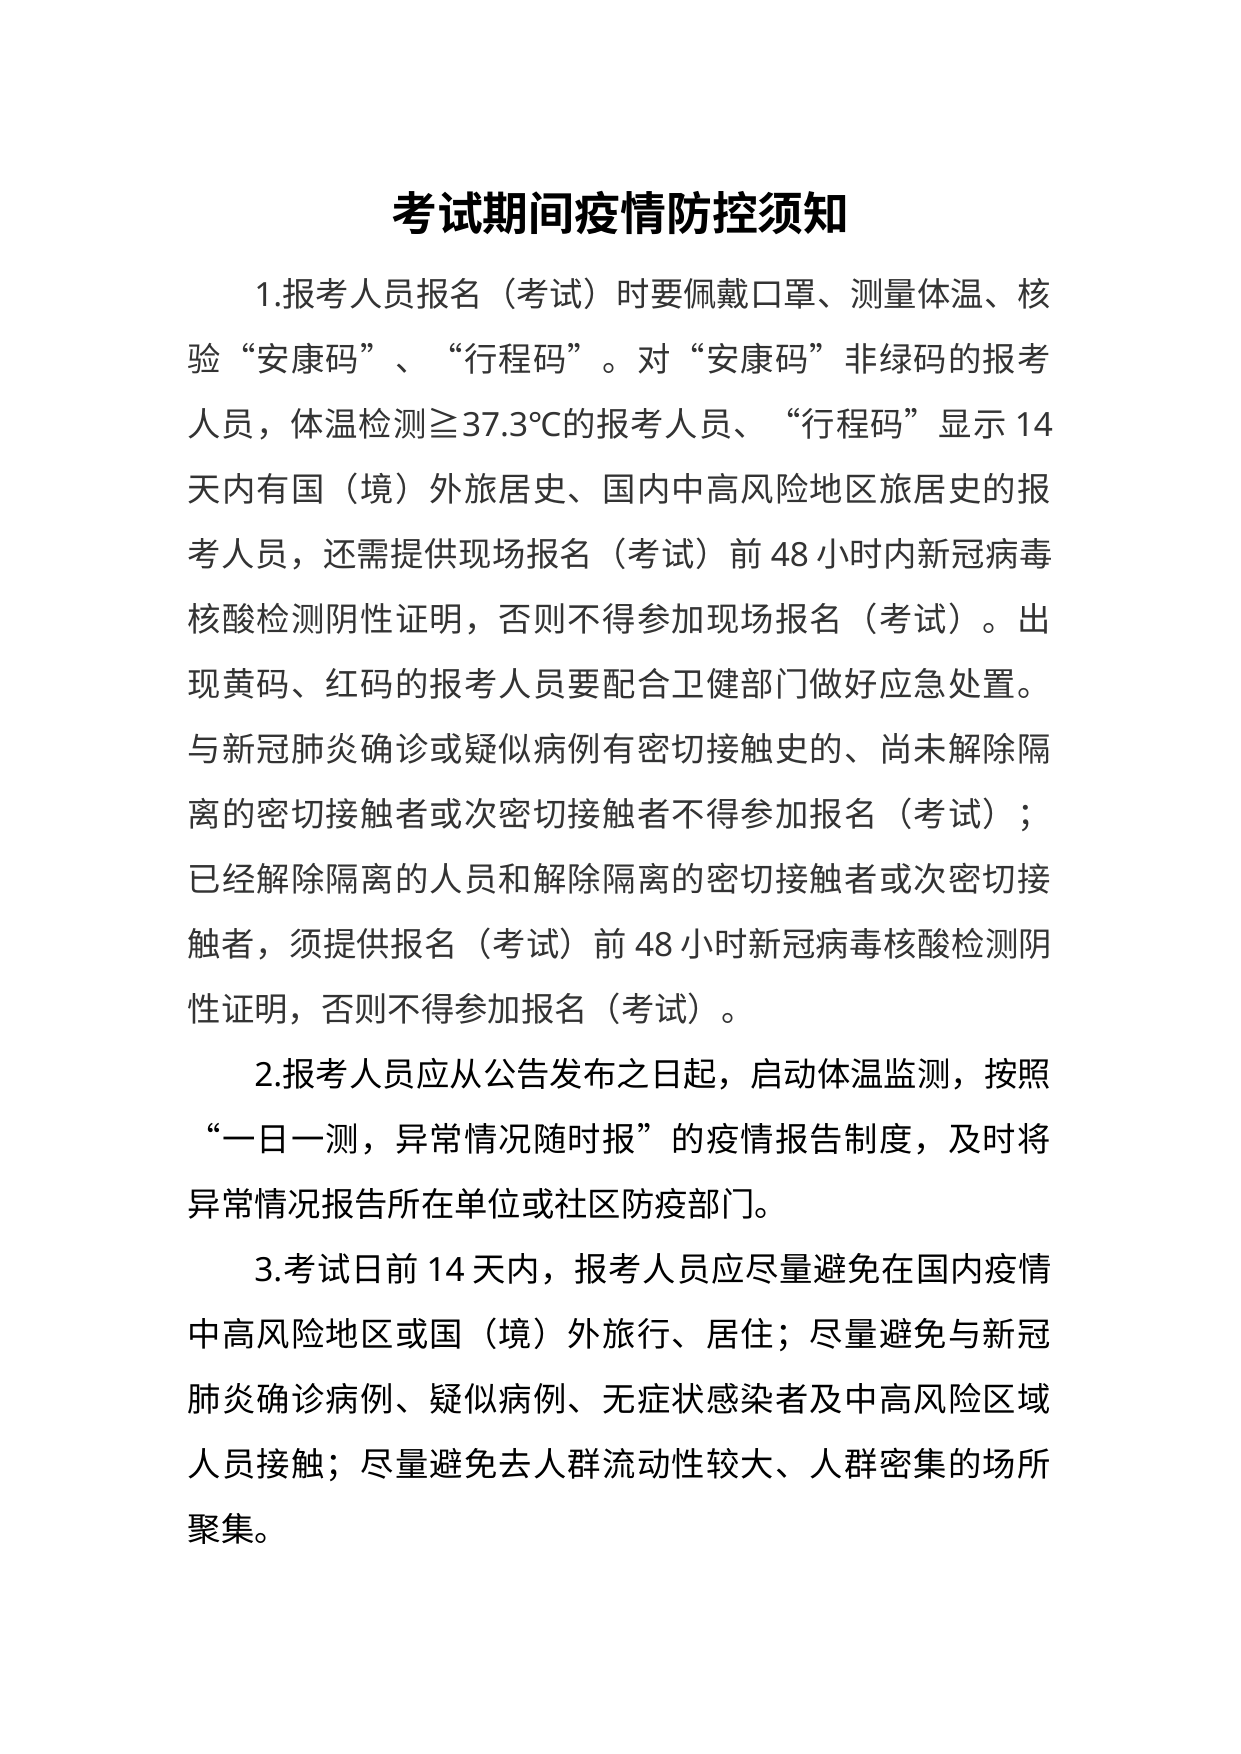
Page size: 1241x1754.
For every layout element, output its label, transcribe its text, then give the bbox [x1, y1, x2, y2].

text 2.报考人员应从公告发布之日起，启动体温监测，按照“一日一测，异常情况随时报”的疫情报告制度，及时将异常情况报告所在单位或社区防疫部门。 [187, 1039, 1053, 1234]
text 3.考试日前14天内，报考人员应尽量避免在国内疫情中高风险地区或国（境）外旅行、居住；尽量避免与新冠肺炎确诊病例、疑似病例、无症状感染者及中高风险区域人员接触；尽量避免去人群流动性较大、人群密集的场所聚集。 [187, 1234, 1053, 1559]
text 1.报考人员报名（考试）时要佩戴口罩、测量体温、核验“安康码”、“行程码”。对“安康码”非绿码的报考人员，体温检测≧37.3℃的报考人员、“行程码”显示14天内有国（境）外旅居史、国内中高风险地区旅居史的报考人员，还需提供现场报名（考试）前48小时内新冠病毒核酸检测阴性证明，否则不得参加现场报名（考试）。出现黄码、红码的报考人员要配合卫健部门做好应急处置。与新冠肺炎确诊或疑似病例有密切接触史的、尚未解除隔离的密切接触者或次密切接触者不得参加报名（考试）；已经解除隔离的人员和解除隔离的密切接触者或次密切接触者，须提供报名（考试）前48小时新冠病毒核酸检测阴性证明，否则不得参加报名（考试）。 [187, 259, 1053, 1039]
text 考试期间疫情防控须知 [187, 162, 1053, 259]
